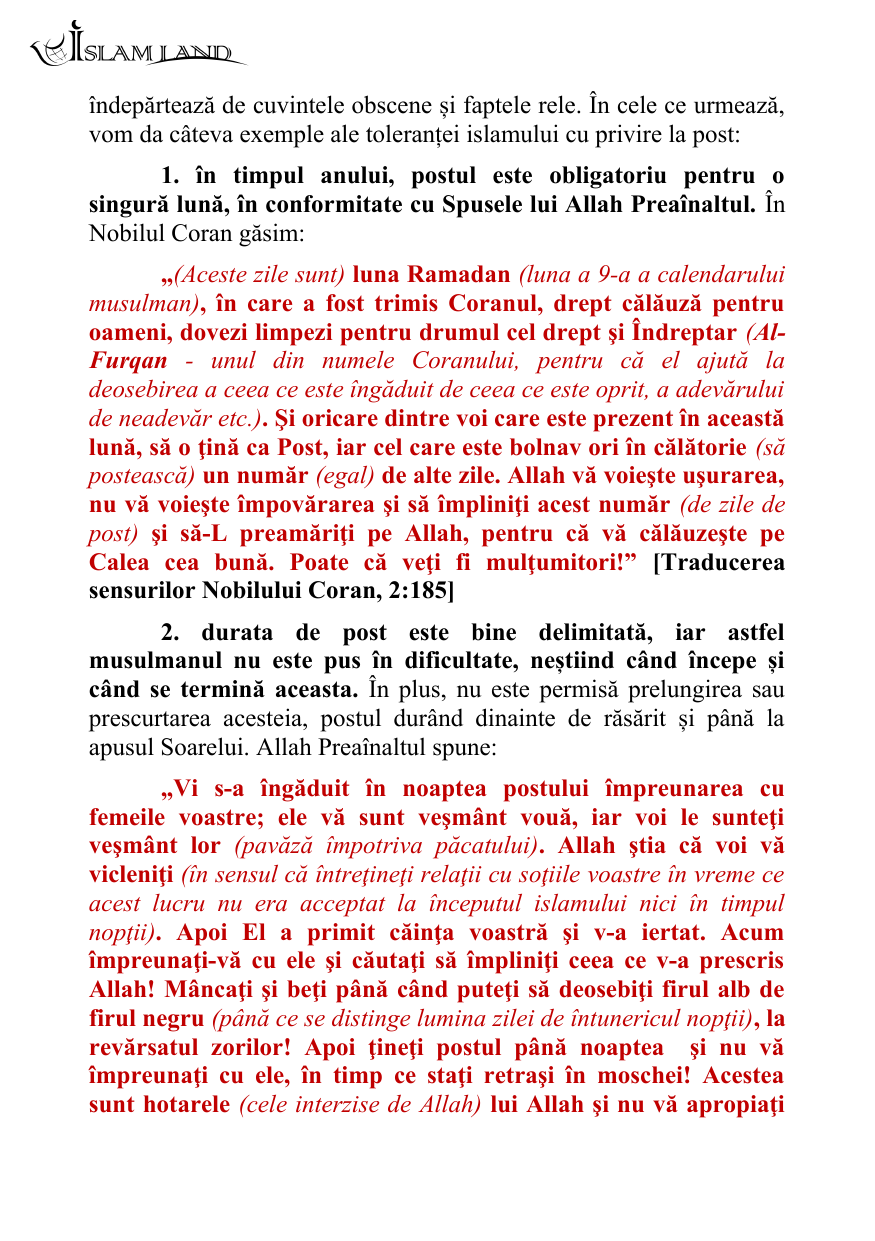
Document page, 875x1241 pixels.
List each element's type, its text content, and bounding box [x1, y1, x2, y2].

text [89, 773, 785, 1118]
picture [29, 20, 249, 66]
text 2. durata de post este bine delimitată, iar astfel musulmanul nu este pus în dificultate, neștiind când începe și când se termină aceasta. În plus, nu este permisă prelungirea sau prescurtarea acesteia, postul durând dinainte de răsărit și până la apusul Soarelui. Allah Preaînaltul spune: [89, 617, 785, 760]
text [89, 90, 785, 148]
text 1. în timpul anului, postul este obligatoriu pentru o singură lună, în conformitate cu Spusele lui Allah Preaînaltul. În Nobilul Coran găsim: [89, 160, 785, 247]
text „(Aceste zile sunt) luna Ramadan (luna a 9-a a calendarului musulman), în care a fost trimis Coranul, drept călăuză pentru oameni, dovezi limpezi pentru drumul cel drept şi Îndreptar (Al-Furqan - unul din numele Coranului, pentru că el ajută la deosebirea a ceea ce este îngăduit de ceea ce este oprit, a adevărului de neadevăr etc.). Şi oricare dintre voi care este prezent în această lună, să o ţină ca Post, iar cel care este bolnav ori în călătorie (să postească) un număr (egal) de alte zile. Allah vă voieşte uşurarea, nu vă voieşte împovărarea şi să împliniţi acest număr (de zile de post) şi să-L preamăriţi pe Allah, pentru că vă călăuzeşte pe Calea cea bună. Poate că veţi fi mulţumitori!” [Traducerea sensurilor Nobilului Coran, 2:185] [89, 259, 785, 604]
